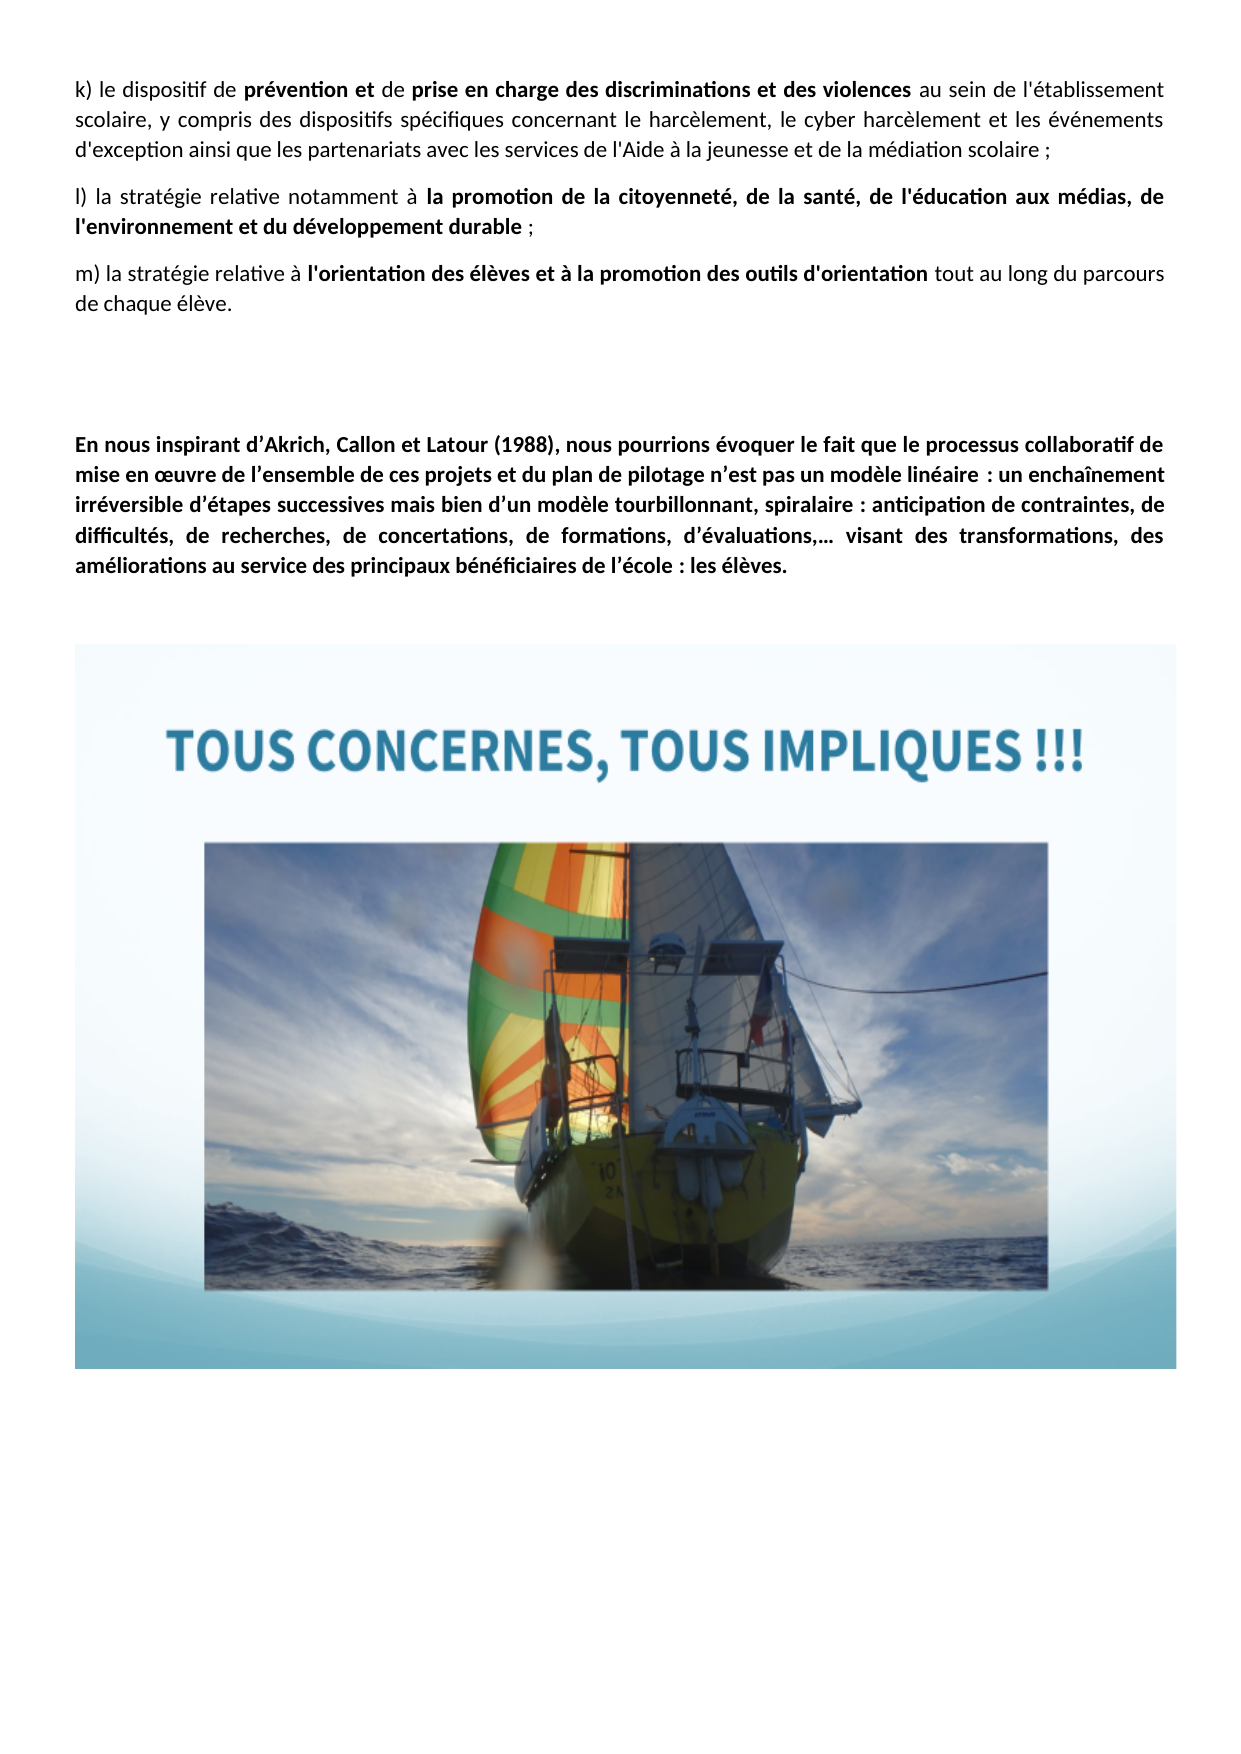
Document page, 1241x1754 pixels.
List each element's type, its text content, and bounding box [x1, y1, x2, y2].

text l) la stratégie relative notamment à la promotion de la citoyenneté, de la santé, de l'éducation aux médias, de l'environnement et du développement durable ; [75, 182, 1165, 241]
text k) le dispositif de prévention et de prise en charge des discriminations et des violences au sein de l'établissement scolaire, y compris des dispositifs spécifiques concernant le harcèlement, le cyber harcèlement et les événements d'exception ainsi que les partenariats avec les services de l'Aide à la jeunesse et de la médiation scolaire ; [75, 75, 1165, 163]
text m) la stratégie relative à l'orientation des élèves et à la promotion des outils d'orientation tout au long du parcours de chaque élève. [75, 259, 1165, 318]
text En nous inspirant d’Akrich, Callon et Latour (1988), nous pourrions évoquer le fait que le processus collaboratif de mise en œuvre de l’ensemble de ces projets et du plan de pilotage n’est pas un modèle linéaire : un enchaînement irréversible d’étapes successives mais bien d’un modèle tourbillonnant, spiralaire : anticipation de contraintes, de difficultés, de recherches, de concertations, de formations, d’évaluations,… visant des transformations, des améliorations au service des principaux bénéficiaires de l’école : les élèves. [75, 430, 1165, 579]
picture [75, 644, 1177, 1369]
